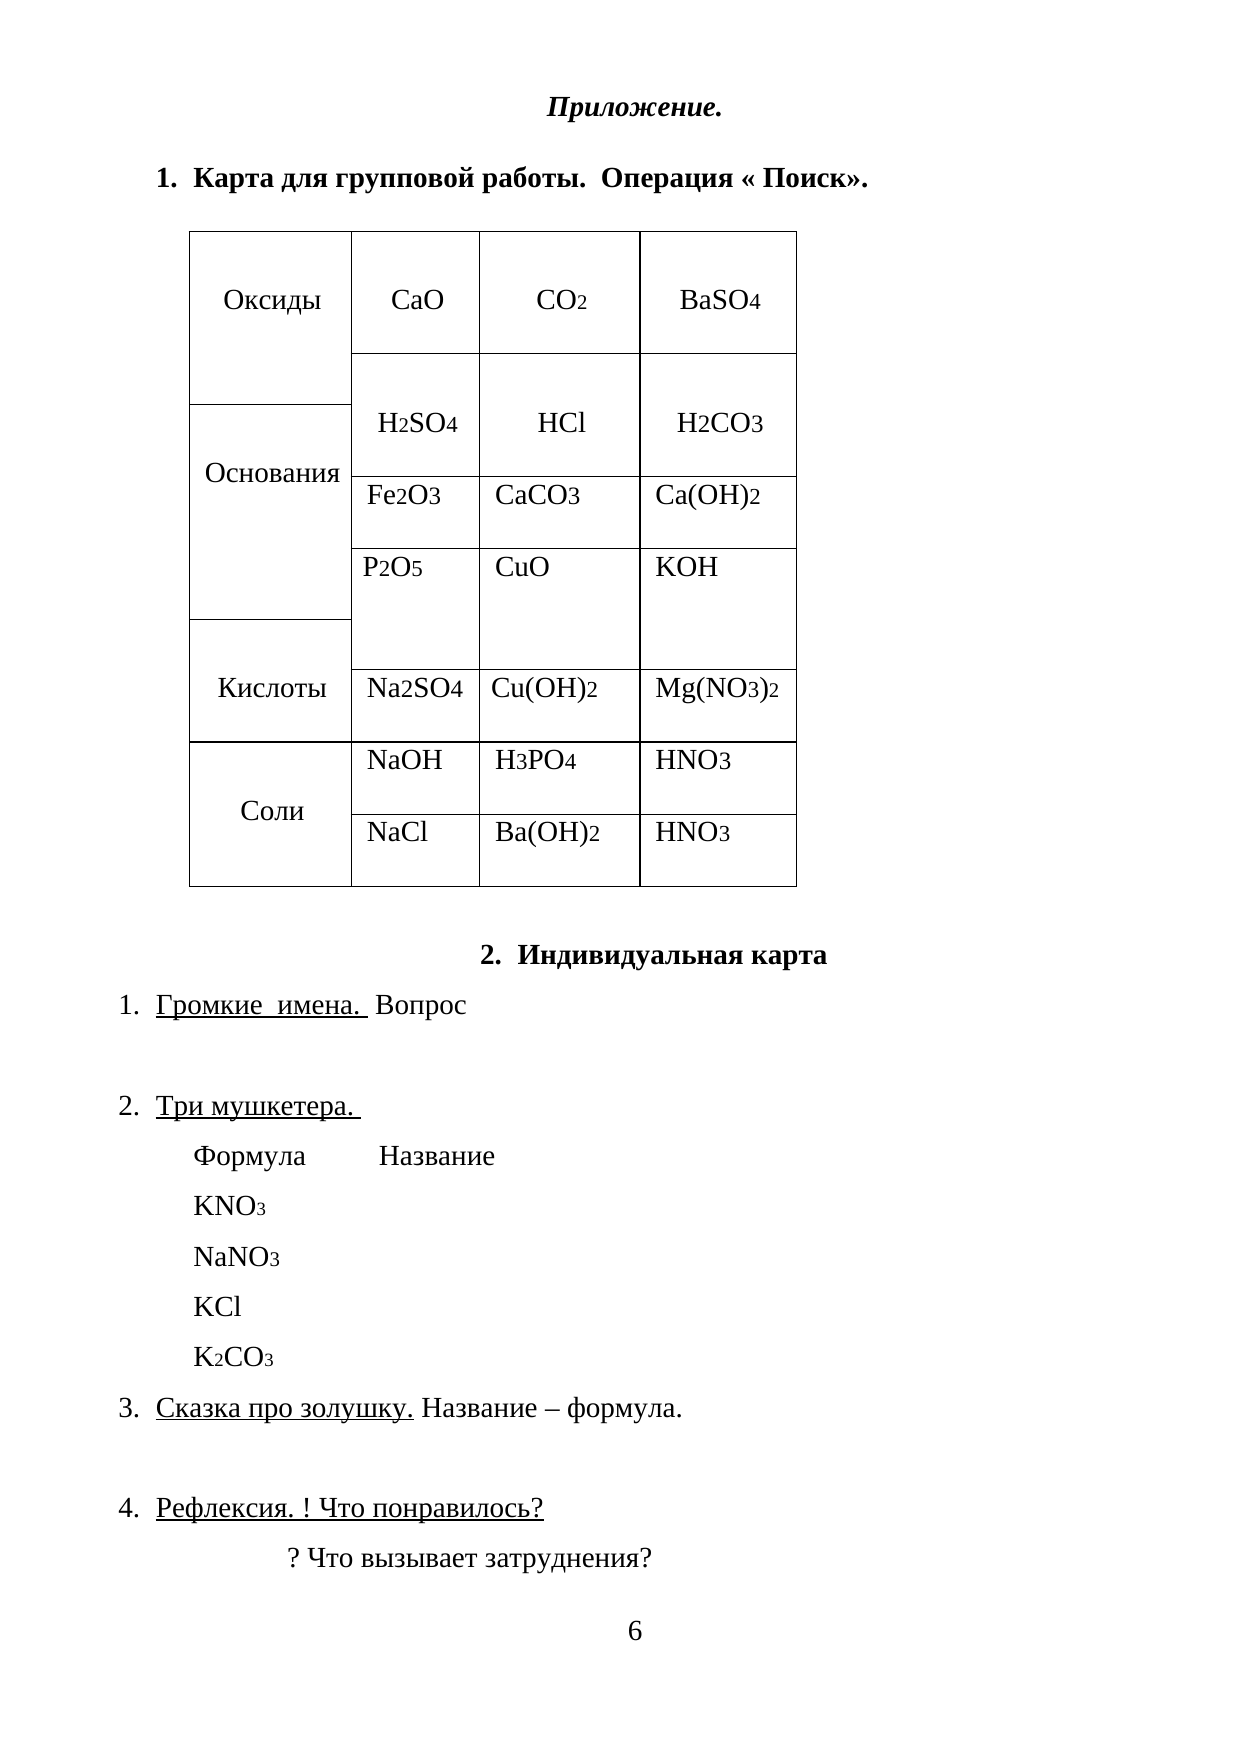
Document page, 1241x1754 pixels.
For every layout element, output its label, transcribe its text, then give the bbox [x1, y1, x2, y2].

text KCl [193, 1289, 1152, 1323]
table_cell Fe2O3 [352, 477, 479, 548]
text K2CO3 [193, 1339, 1152, 1373]
text ? Что вызывает затруднения? [156, 1541, 1152, 1574]
list Сказка про золушку. Название – формула. [118, 1390, 1152, 1423]
table_cell HCl [480, 354, 639, 476]
table_cell Ba(OH)2 [480, 815, 639, 886]
list Три мушкетера. [118, 1088, 1152, 1121]
table_cell H2CO3 [641, 354, 796, 476]
list Карта для групповой работы. Операция « Поиск». [156, 160, 1152, 193]
table_cell P2O5 [352, 549, 479, 669]
text NaNO3 [193, 1239, 1152, 1272]
table_cell NaOH [352, 743, 479, 813]
table_cell NaCl [352, 815, 479, 886]
table_header CO2 [480, 232, 639, 353]
list Громкие имена. Вопрос [118, 987, 1152, 1021]
table_cell KOH [641, 549, 796, 669]
text Формула Название [193, 1138, 1152, 1172]
table_header BaSO4 [641, 232, 796, 353]
table_cell Na2SO4 [352, 670, 479, 741]
table_cell Ca(OH)2 [641, 477, 796, 548]
table_cell Кислоты [190, 620, 351, 741]
text Приложение. [118, 89, 1152, 122]
table_cell HNO3 [641, 815, 796, 886]
list Индивидуальная карта [156, 937, 1152, 970]
table_header Оксиды [190, 232, 351, 404]
table_cell Cu(OH)2 [480, 670, 639, 741]
text KNO3 [193, 1188, 1152, 1222]
table_cell H3PO4 [480, 743, 639, 813]
table_cell H2SO4 [352, 354, 479, 476]
table_cell Основания [190, 405, 351, 619]
table_header CaO [352, 232, 479, 353]
table_cell CuO [480, 549, 639, 669]
table_cell HNO3 [641, 743, 796, 813]
table_cell Mg(NO3)2 [641, 670, 796, 741]
table_cell Соли [190, 743, 351, 886]
list Рефлексия. ! Что понравилось? [118, 1490, 1152, 1524]
table_cell СaCO3 [480, 477, 639, 548]
